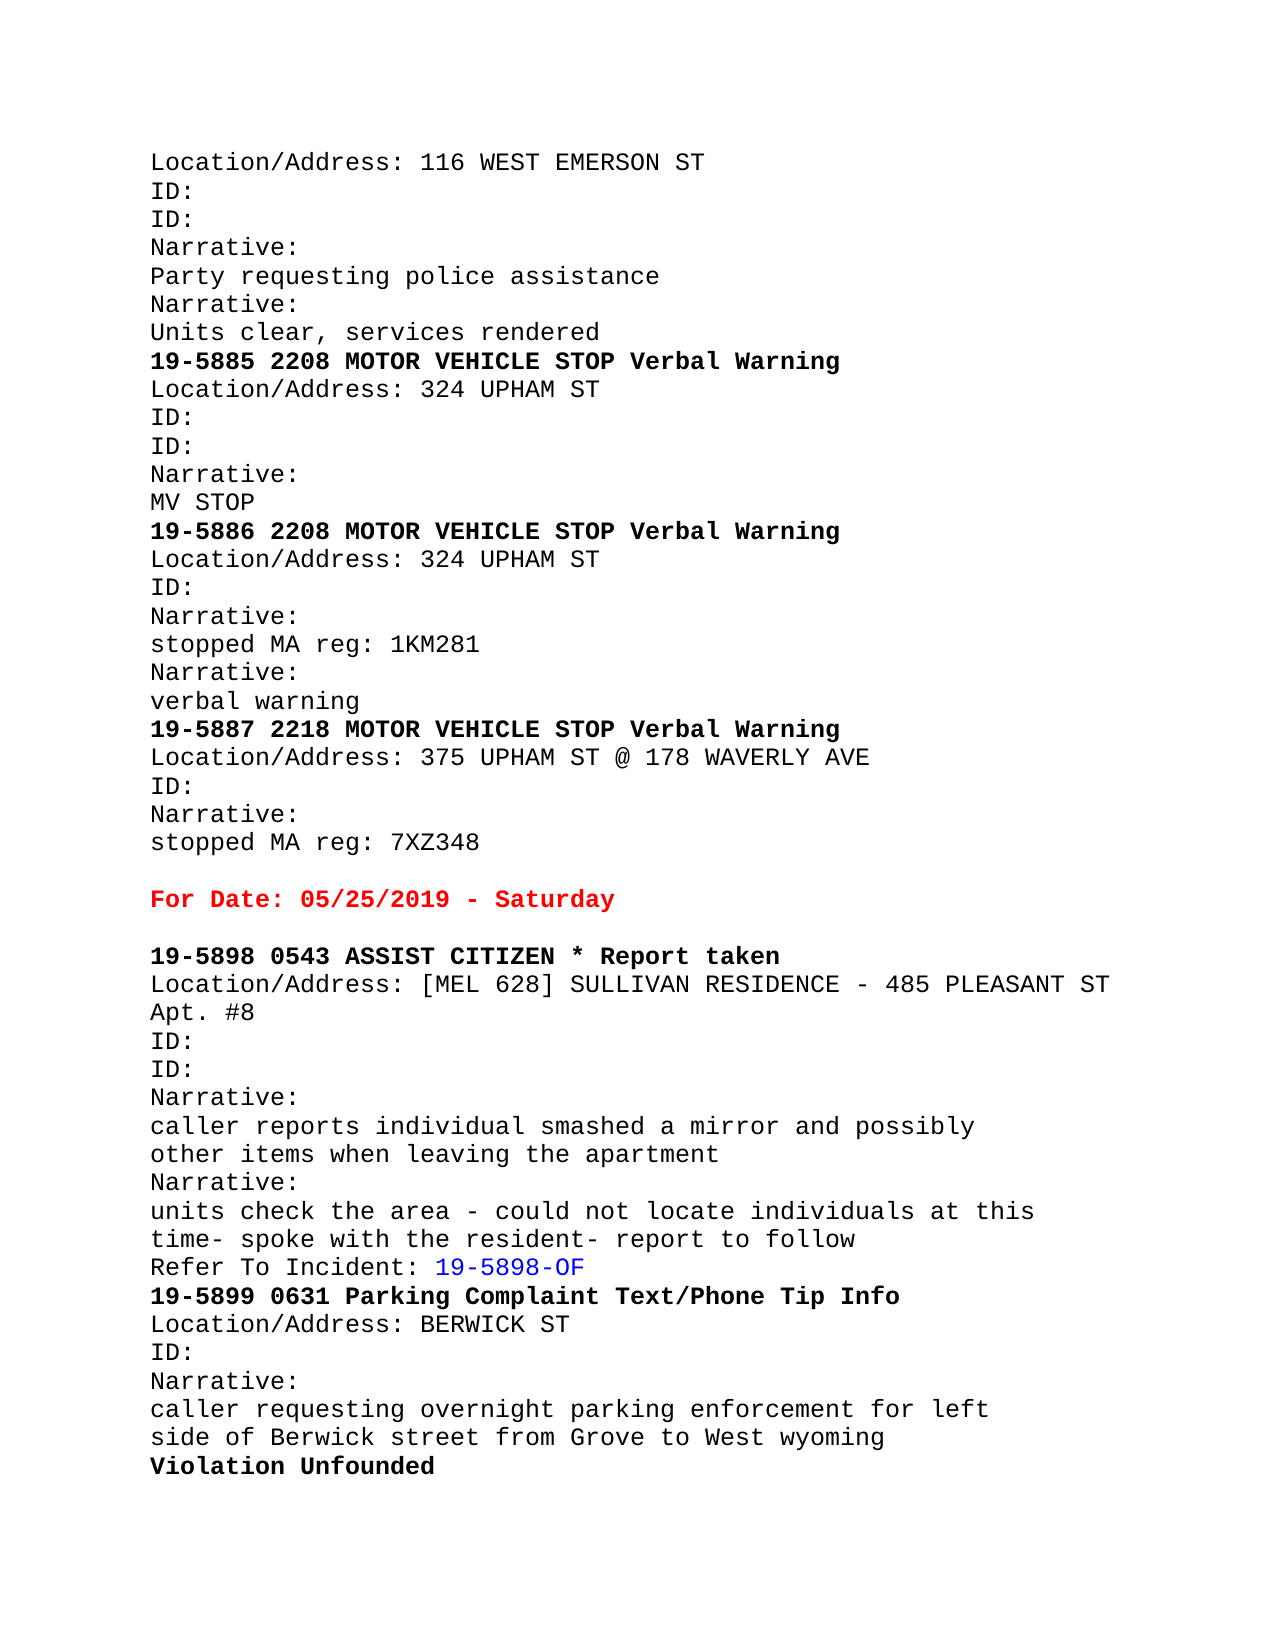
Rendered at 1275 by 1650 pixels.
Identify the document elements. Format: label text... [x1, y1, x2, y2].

text ID: [150, 1028, 1125, 1057]
text units check the area - could not locate individuals at this [150, 1198, 1125, 1227]
text stopped MA reg: 1KM281 [150, 632, 1125, 660]
text verbal warning [150, 688, 1125, 717]
text Location/Address: BERWICK ST [150, 1312, 1125, 1340]
text Narrative: [150, 1368, 1125, 1397]
text Refer To Incident: 19-5898-OF [150, 1255, 1125, 1283]
text ID: [150, 433, 1125, 462]
text Narrative: [150, 802, 1125, 830]
text ID: [150, 207, 1125, 235]
text ID: [150, 1057, 1125, 1085]
text Narrative: [150, 462, 1125, 490]
text time- spoke with the resident- report to follow [150, 1227, 1125, 1255]
text 19-5887 2218 MOTOR VEHICLE STOP Verbal Warning [150, 717, 1125, 745]
text Narrative: [150, 1170, 1125, 1198]
text ID: [150, 405, 1125, 433]
text Narrative: [150, 1085, 1125, 1113]
text Location/Address: 375 UPHAM ST @ 178 WAVERLY AVE [150, 745, 1125, 773]
text stopped MA reg: 7XZ348 [150, 830, 1125, 858]
text Narrative: [150, 292, 1125, 320]
text Location/Address: 324 UPHAM ST [150, 377, 1125, 405]
text caller reports individual smashed a mirror and possibly [150, 1113, 1125, 1142]
text Violation Unfounded [150, 1453, 1125, 1482]
text other items when leaving the apartment [150, 1142, 1125, 1170]
text Narrative: [150, 660, 1125, 688]
text ID: [150, 1340, 1125, 1368]
text ID: [150, 773, 1125, 802]
text side of Berwick street from Grove to West wyoming [150, 1425, 1125, 1453]
text 19-5898 0543 ASSIST CITIZEN * Report taken [150, 943, 1125, 972]
text 19-5886 2208 MOTOR VEHICLE STOP Verbal Warning [150, 518, 1125, 547]
text ID: [150, 178, 1125, 207]
text caller requesting overnight parking enforcement for left [150, 1397, 1125, 1425]
text ID: [150, 575, 1125, 603]
text Narrative: [150, 235, 1125, 263]
text Location/Address: 324 UPHAM ST [150, 547, 1125, 575]
text For Date: 05/25/2019 - Saturday [150, 887, 1125, 915]
text Location/Address: [MEL 628] SULLIVAN RESIDENCE - 485 PLEASANT ST Apt. #8 [150, 972, 1125, 1028]
text 19-5899 0631 Parking Complaint Text/Phone Tip Info [150, 1283, 1125, 1312]
text Party requesting police assistance [150, 263, 1125, 292]
text 19-5885 2208 MOTOR VEHICLE STOP Verbal Warning [150, 348, 1125, 377]
text MV STOP [150, 490, 1125, 518]
text Location/Address: 116 WEST EMERSON ST [150, 150, 1125, 178]
text Units clear, services rendered [150, 320, 1125, 348]
text Narrative: [150, 603, 1125, 632]
